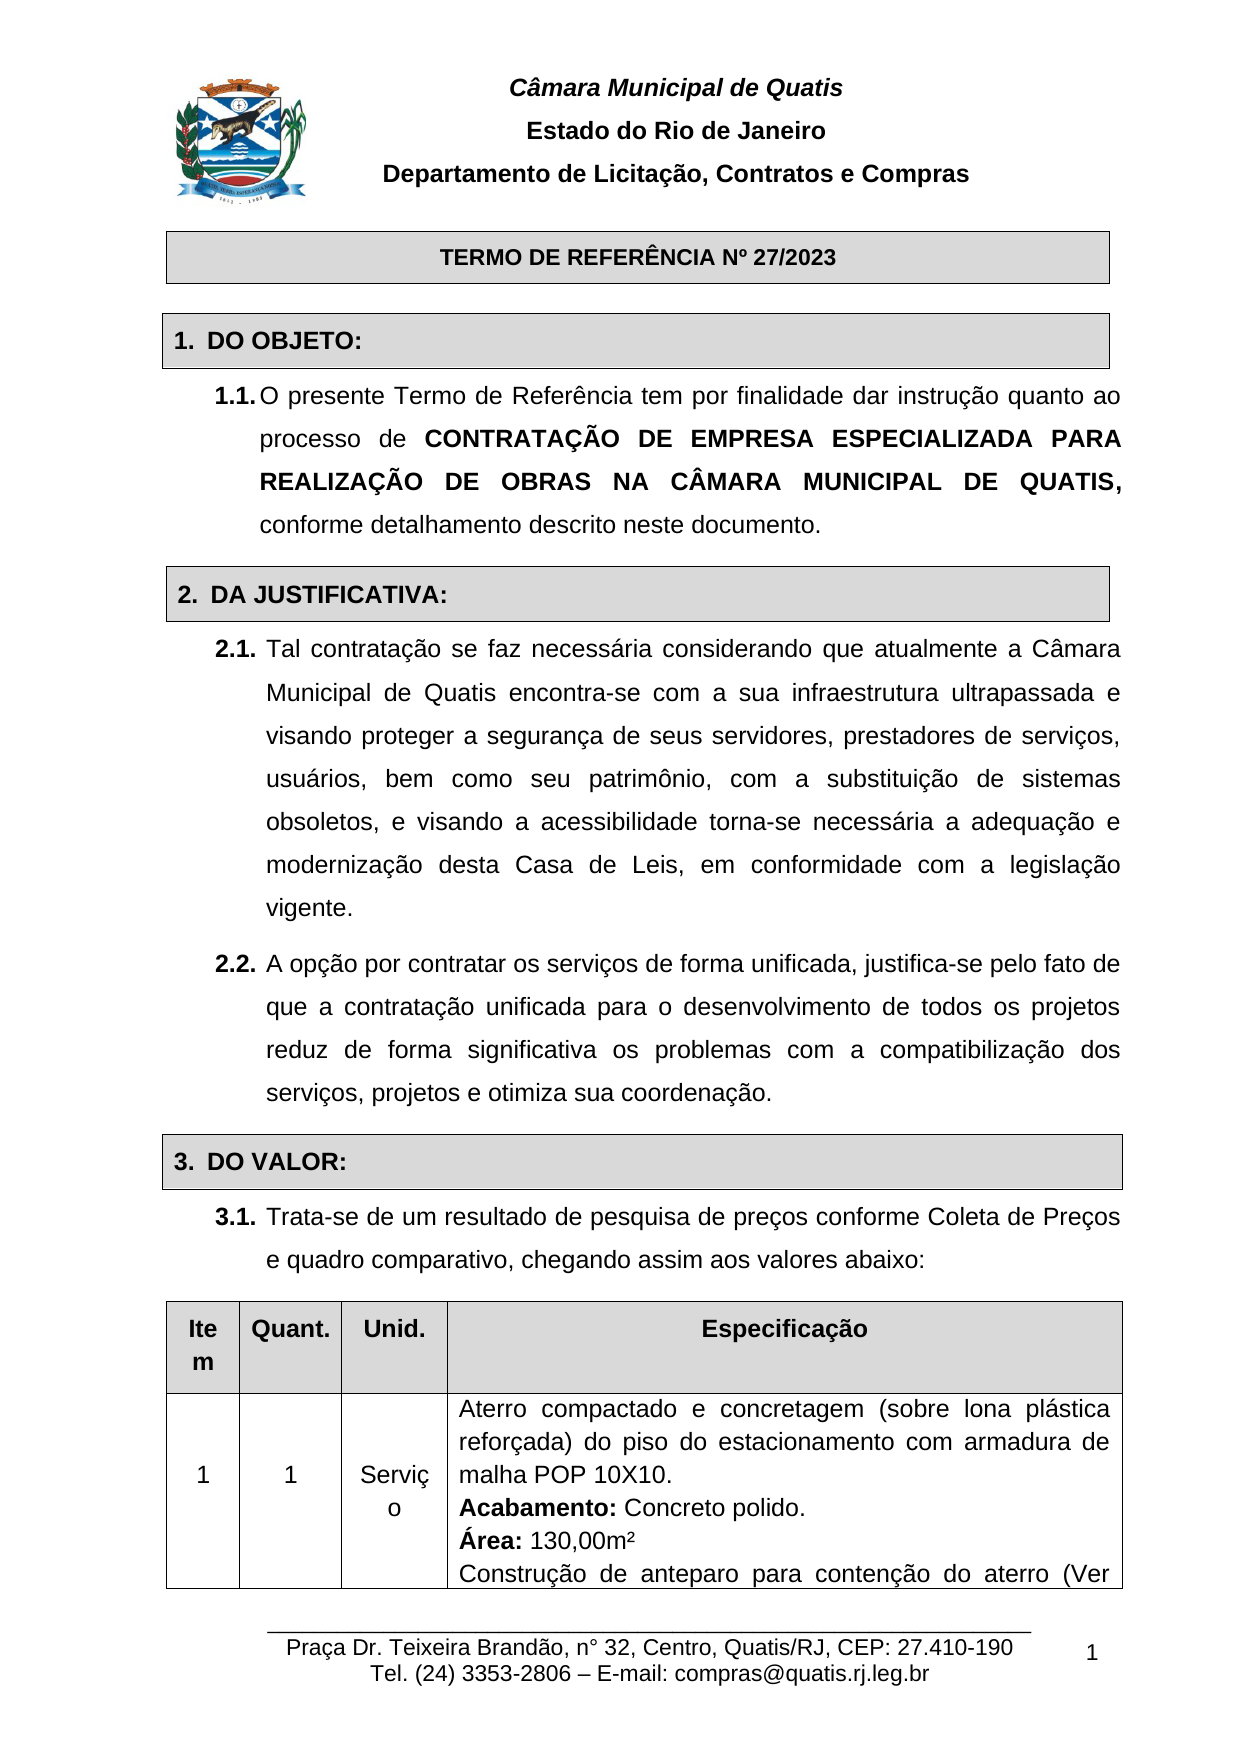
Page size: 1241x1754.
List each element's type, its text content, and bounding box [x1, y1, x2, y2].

table_header TERMO DE REFERÊNCIA Nº 27/2023 [167, 232, 1109, 283]
table_header DA JUSTIFICATIVA: [167, 567, 1109, 621]
table_header Quant. [240, 1302, 341, 1393]
table_cell Serviço [342, 1394, 447, 1588]
table_cell 1 [240, 1394, 341, 1588]
table_header DO VALOR: [163, 1135, 1122, 1188]
list Trata-se de um resultado de pesquisa de preços conforme Coleta de Preços e quadro comparativo, chegando assim aos valores abaixo: [215, 1202, 1122, 1274]
table_header DO OBJETO: [163, 314, 1109, 367]
table_header Unid. [342, 1302, 447, 1393]
picture [166, 73, 308, 207]
list A opção por contratar os serviços de forma unificada, justifica-se pelo fato de que a contratação unificada para o desenvolvimento de todos os projetos reduz de forma significativa os problemas com a compatibilização dos serviços, projetos e otimiza sua coordenação. [215, 949, 1122, 1107]
table_header Item [167, 1302, 239, 1393]
list Tal contratação se faz necessária considerando que atualmente a Câmara Municipal de Quatis encontra-se com a sua infraestrutura ultrapassada e visando proteger a segurança de seus servidores, prestadores de serviços, usuários, bem como seu patrimônio, com a substituição de sistemas obsoletos, e visando a acessibilidade torna-se necessária a adequação e modernização desta Casa de Leis, em conformidade com a legislação vigente. [215, 634, 1122, 922]
table_cell 1 [167, 1394, 239, 1588]
table_header Especificação [448, 1302, 1122, 1393]
list O presente Termo de Referência tem por finalidade dar instrução quanto ao processo de CONTRATAÇÃO DE EMPRESA ESPECIALIZADA PARA REALIZAÇÃO DE OBRAS NA CÂMARA MUNICIPAL DE QUATIS, conforme detalhamento descrito neste documento. [214, 381, 1122, 539]
